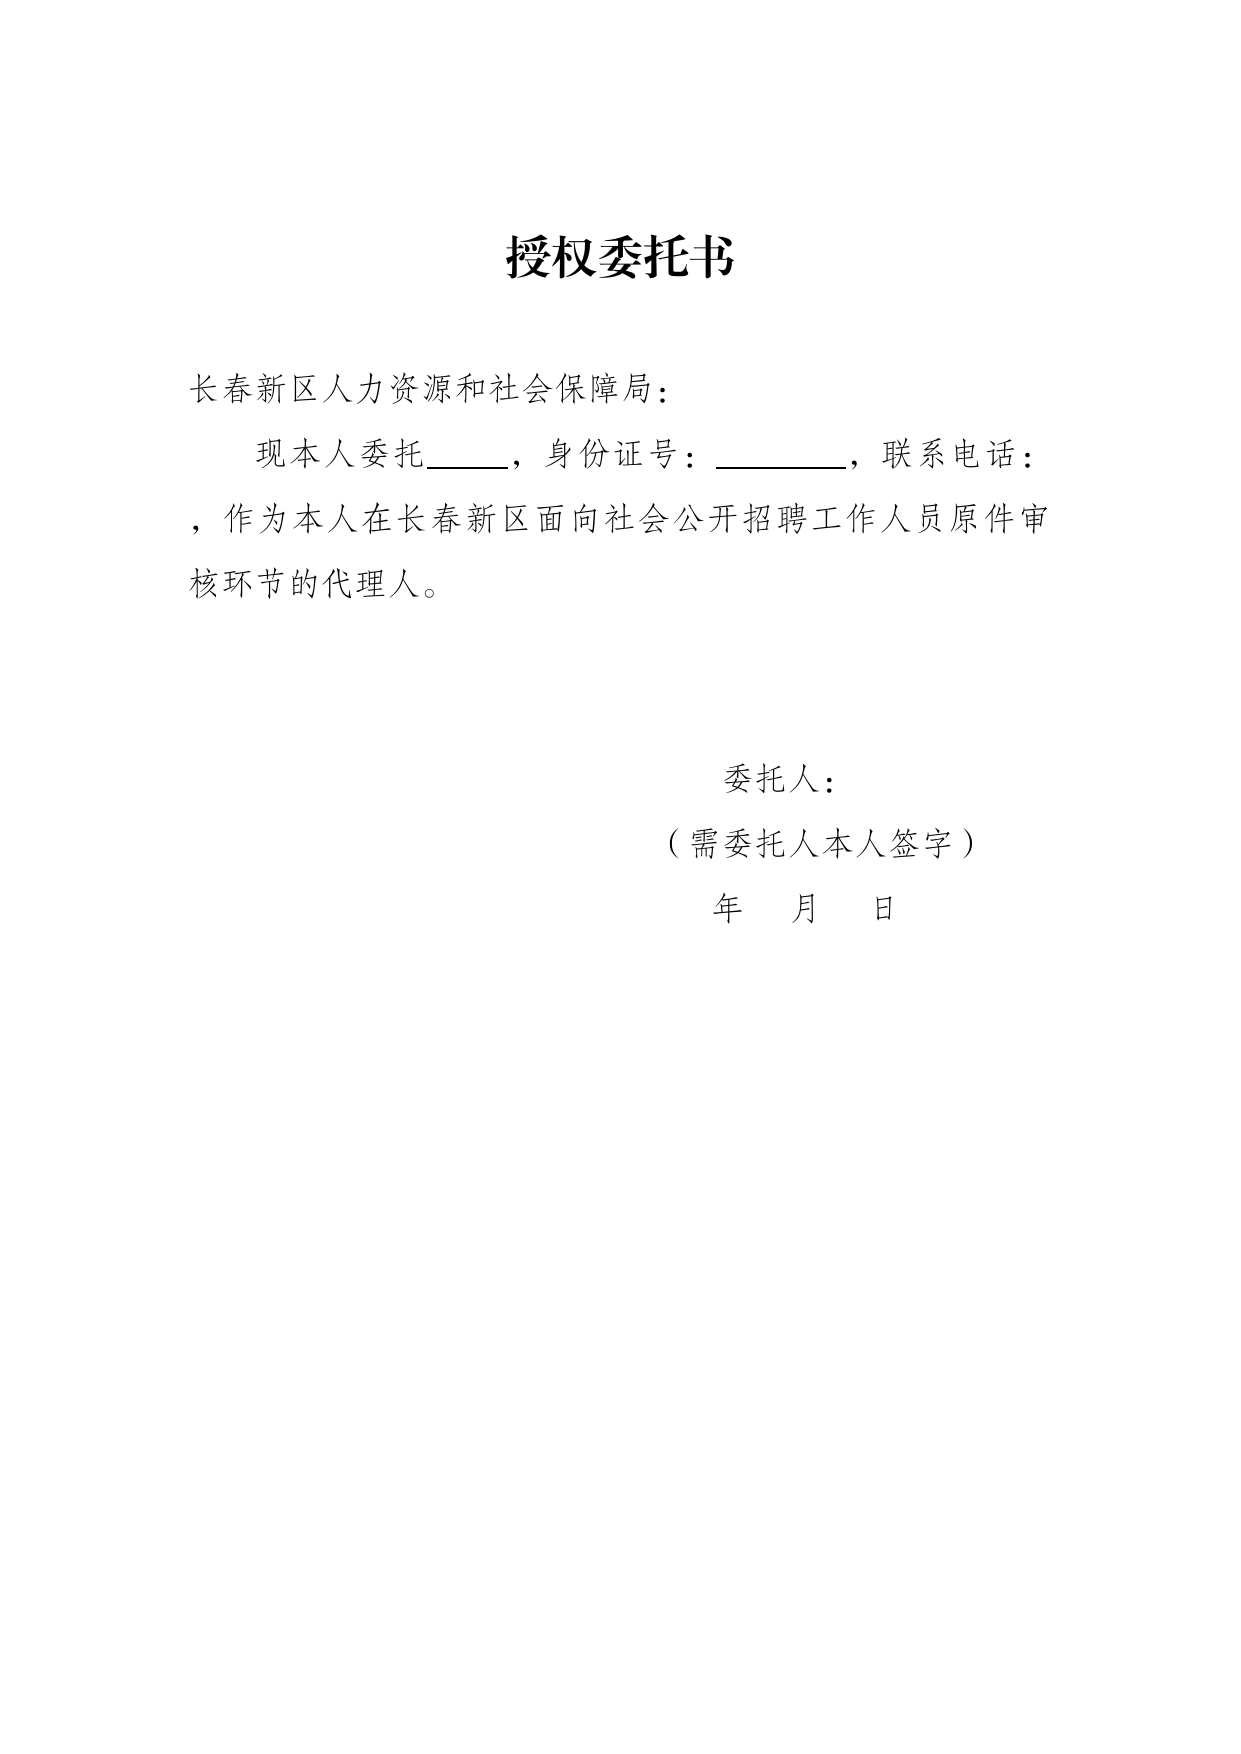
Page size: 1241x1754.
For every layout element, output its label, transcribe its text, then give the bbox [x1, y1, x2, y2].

text 授权委托书 [187, 227, 1053, 292]
text 委托人： [187, 747, 1053, 812]
text 年 月 日 [187, 877, 1053, 942]
text （需委托人本人签字） [187, 812, 1053, 877]
text 现本人委托 ，身份证号： ，联系电话： ，作为本人在长春新区面向社会公开招聘工作人员原件审核环节的代理人。 [187, 422, 1053, 617]
text 长春新区人力资源和社会保障局： [187, 357, 1053, 422]
